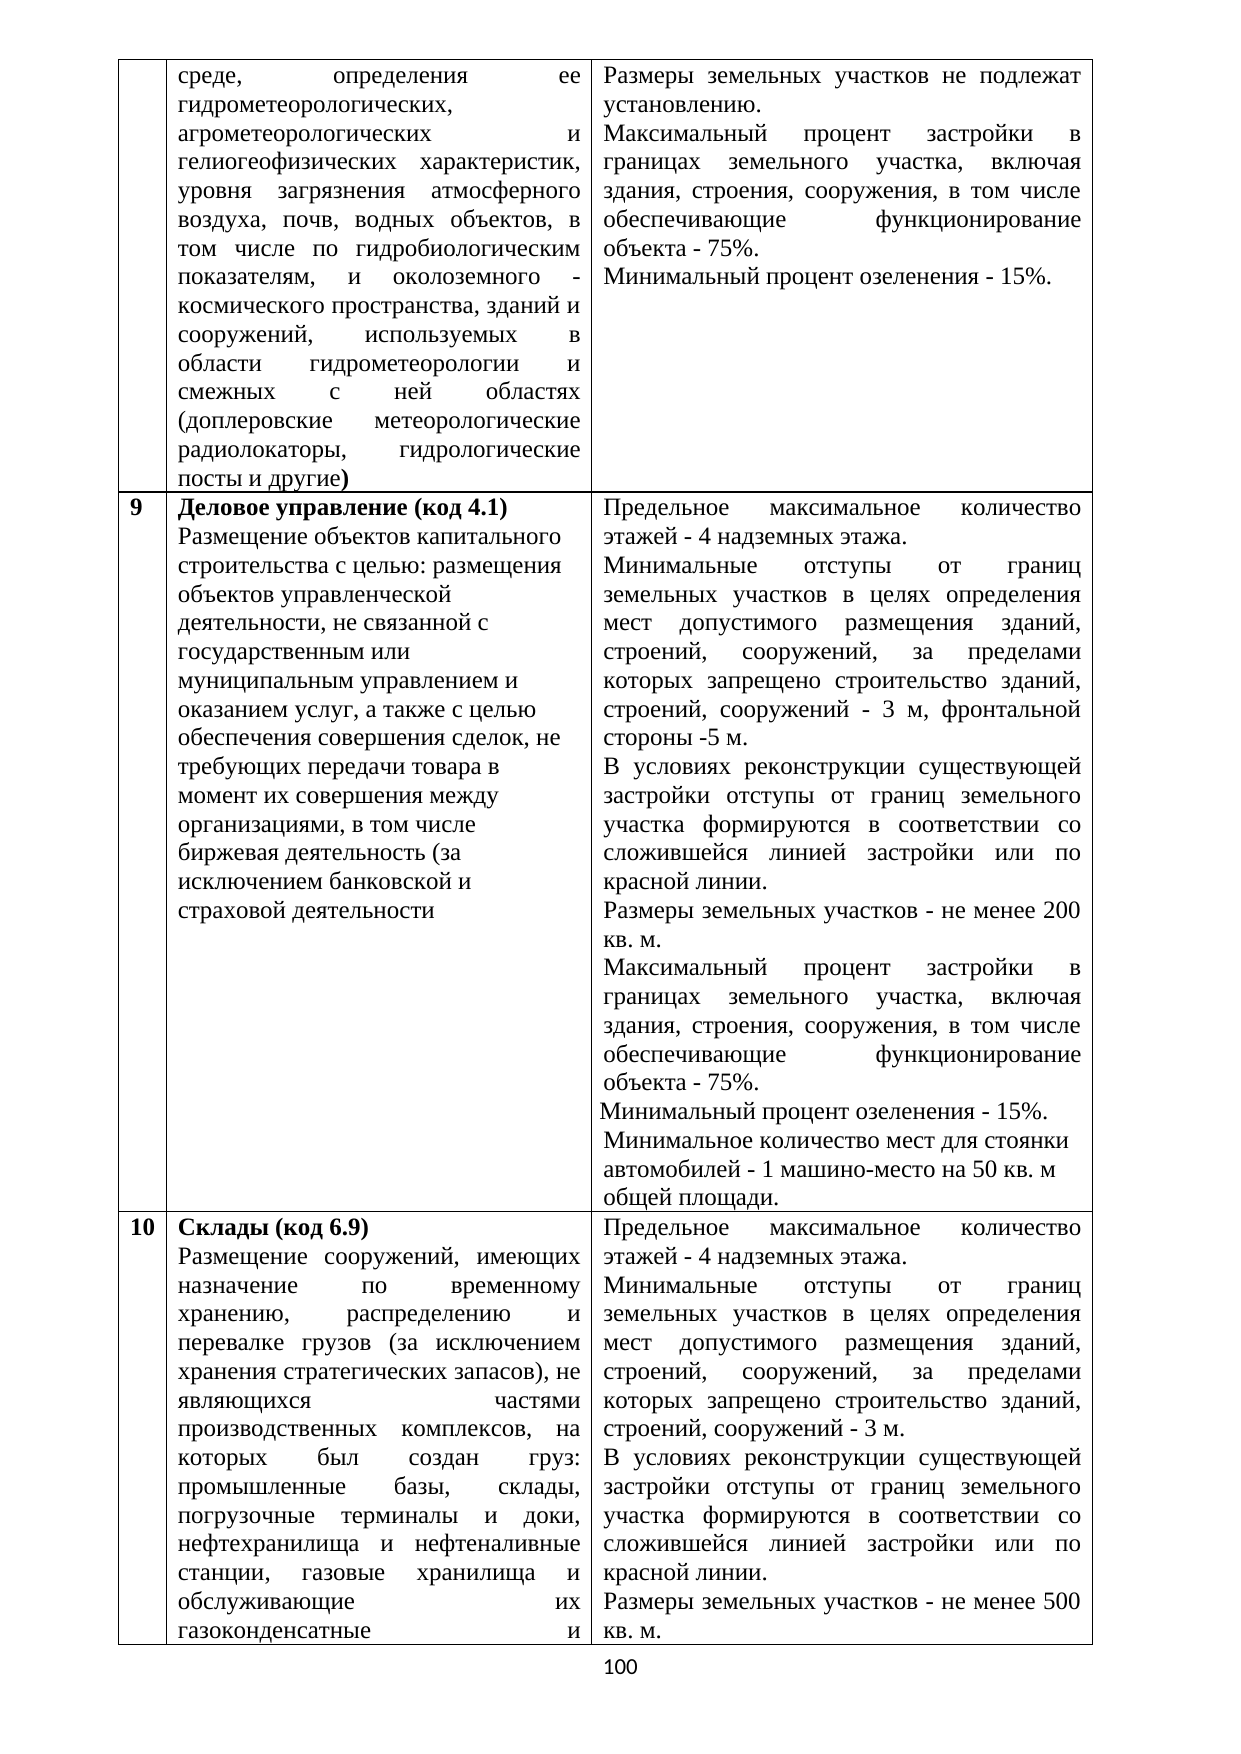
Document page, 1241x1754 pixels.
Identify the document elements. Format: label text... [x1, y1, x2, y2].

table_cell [167, 60, 591, 491]
table_cell Деловое управление (код 4.1) Размещение объектов капитального строительства с целью: размещения объектов управленческой деятельности, не связанной с государственным или муниципальным управлением и оказанием услуг, а также с целью обеспечения совершения сделок, не требующих передачи товара в момент их совершения между организациями, в том числе биржевая деятельность (за исключением банковской и страховой деятельности [167, 493, 591, 1211]
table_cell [167, 1212, 591, 1643]
table_cell Предельное максимальное количество этажей - 4 надземных этажа. Минимальные отступы от границ земельных участков в целях определения мест допустимого размещения зданий, строений, сооружений, за пределами которых запрещено строительство зданий, строений, сооружений - 3 м, фронтальной стороны -5 м. В условиях реконструкции существующей застройки отступы от границ земельного участка формируются в соответствии со сложившейся линией застройки или по красной линии. Размеры земельных участков - не менее 200 кв. м. Максимальный процент застройки в границах земельного участка, включая здания, строения, сооружения, в том числе обеспечивающие функционирование объекта - 75%. Минимальный процент озеленения - 15%. Минимальное количество мест для стоянки автомобилей - 1 машино-место на 50 кв. м общей площади. [592, 493, 1092, 1211]
table_cell 9 [119, 493, 166, 1211]
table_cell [592, 60, 1092, 491]
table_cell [592, 1212, 1092, 1643]
table_cell 8 [119, 60, 166, 491]
table_cell 10 [119, 1212, 166, 1643]
